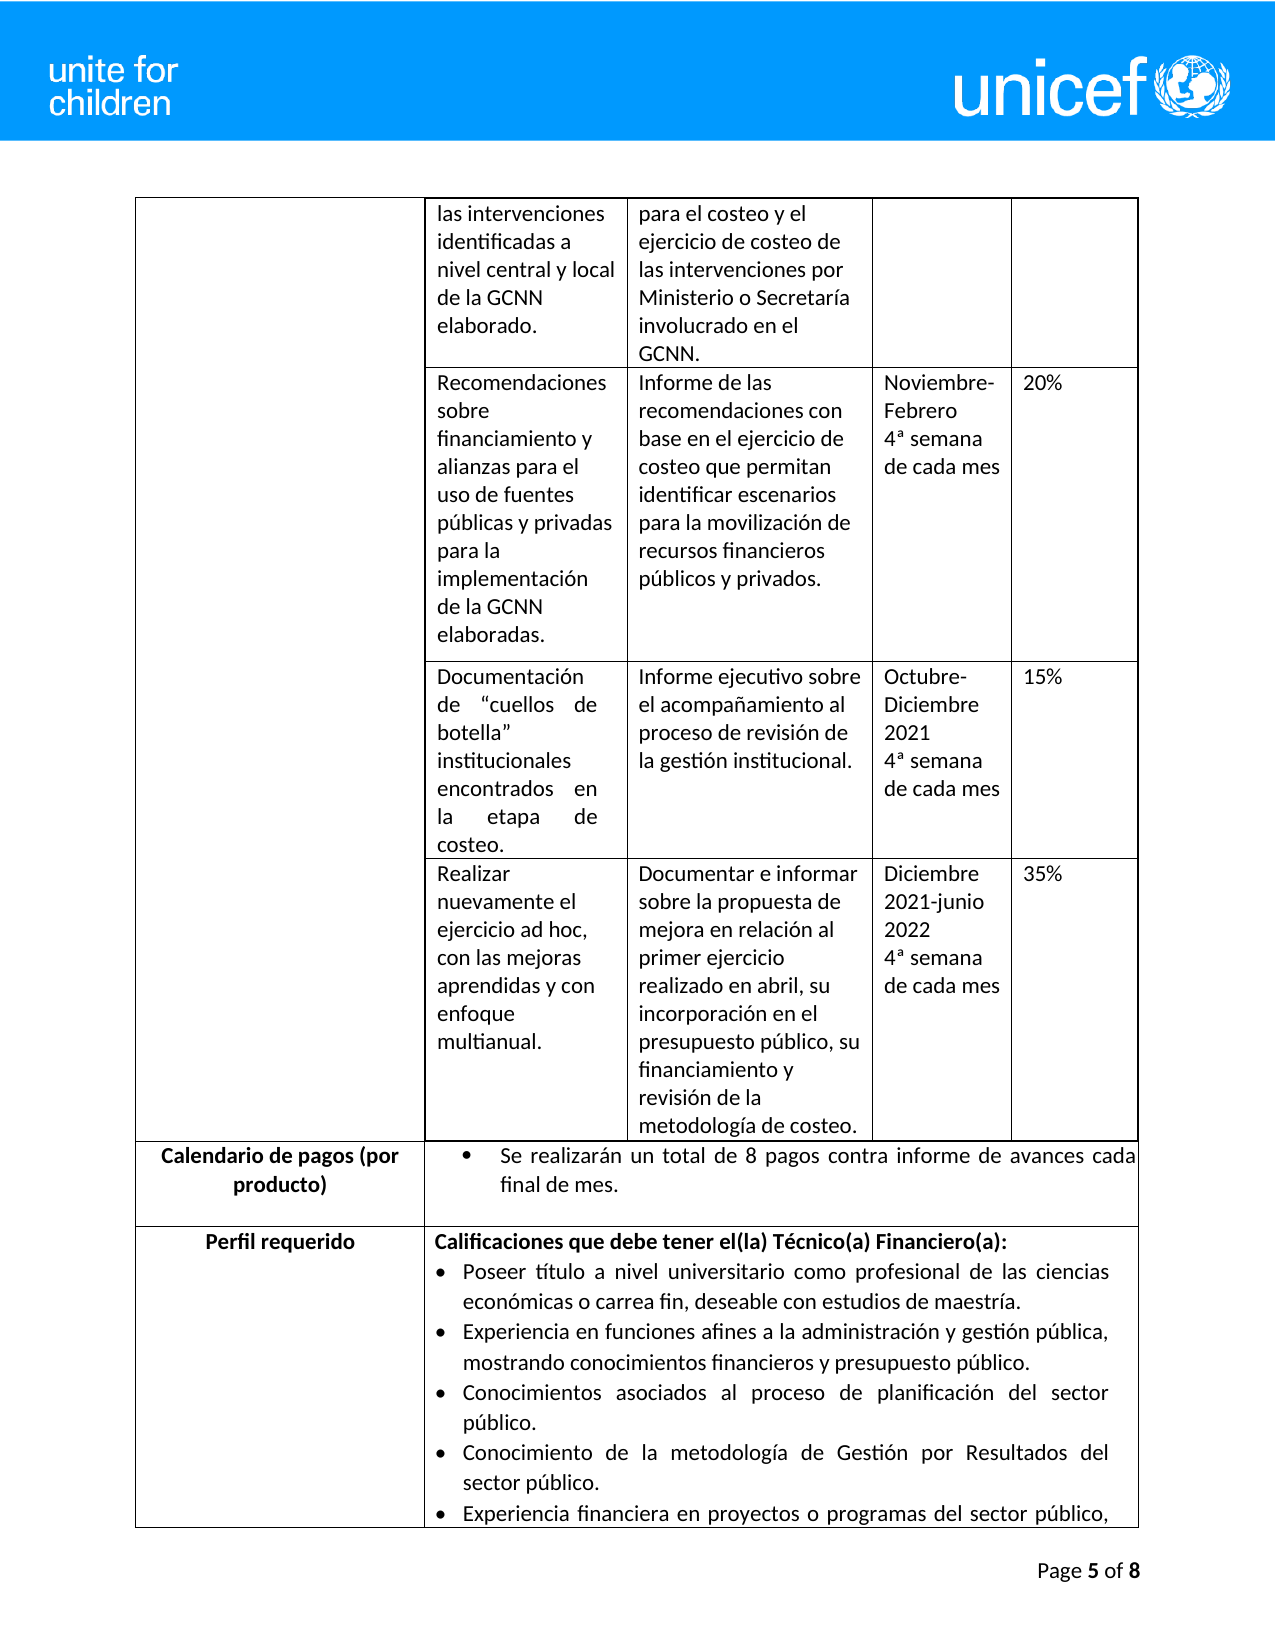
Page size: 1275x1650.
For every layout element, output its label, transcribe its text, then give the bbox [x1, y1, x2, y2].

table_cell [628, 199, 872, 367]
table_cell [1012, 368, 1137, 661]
picture [46, 50, 1235, 118]
table_cell Se realizarán un total de 8 pagos contra informe de avances cada final de mes. [425, 1142, 1138, 1226]
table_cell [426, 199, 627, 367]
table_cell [425, 1227, 1138, 1527]
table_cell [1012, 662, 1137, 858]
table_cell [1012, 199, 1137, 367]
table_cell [628, 368, 872, 661]
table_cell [426, 368, 627, 661]
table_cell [136, 198, 424, 1141]
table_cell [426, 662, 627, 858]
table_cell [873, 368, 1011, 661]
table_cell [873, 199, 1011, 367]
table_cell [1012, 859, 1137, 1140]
table_cell Calendario de pagos (por producto) [136, 1142, 424, 1226]
table_cell Perfil requerido [136, 1227, 424, 1527]
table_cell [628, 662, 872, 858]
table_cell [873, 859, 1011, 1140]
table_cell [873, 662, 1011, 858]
